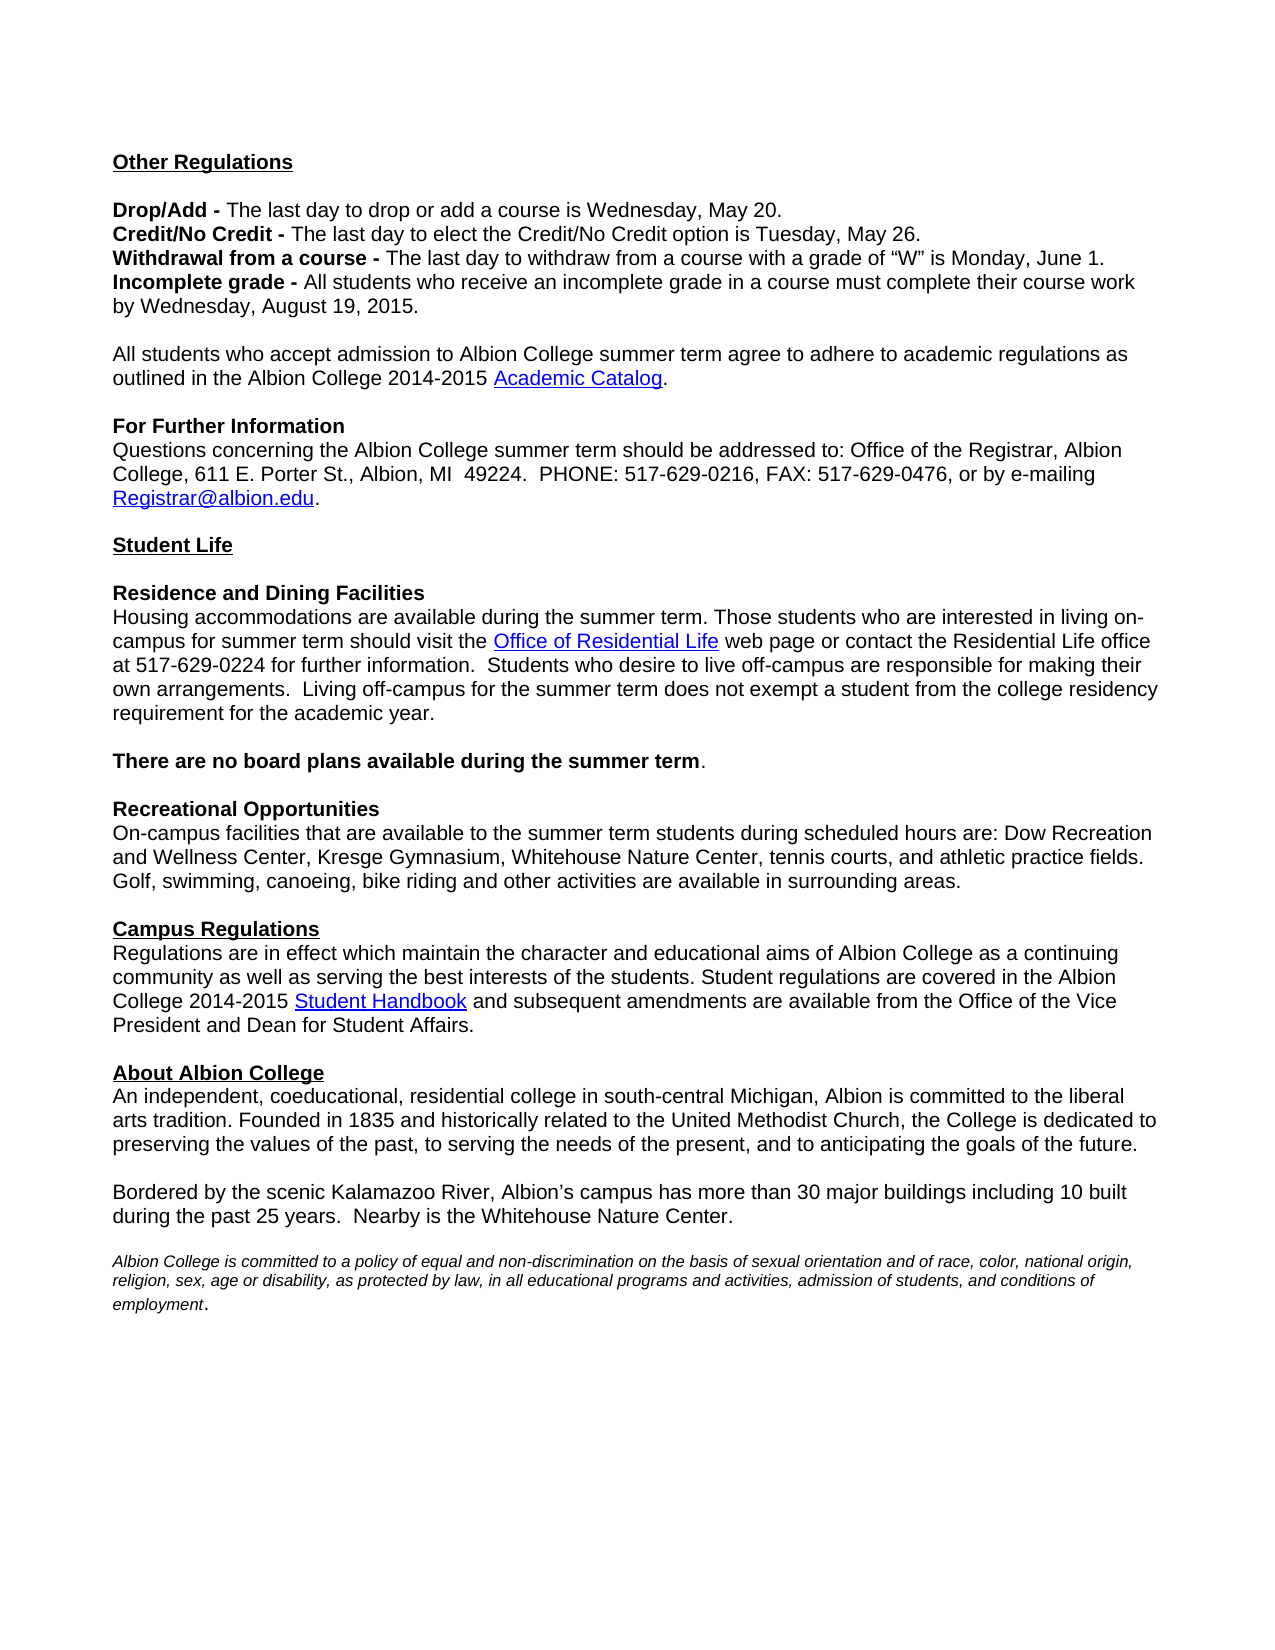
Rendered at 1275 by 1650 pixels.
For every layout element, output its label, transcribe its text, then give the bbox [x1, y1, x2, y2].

text Other Regulations [112, 150, 1162, 174]
text Incomplete grade - All students who receive an incomplete grade in a course must complete their course work by Wednesday, August 19, 2015. [112, 270, 1162, 318]
text Residence and Dining Facilities [112, 581, 1162, 605]
text Albion College is committed to a policy of equal and non-discrimination on the basis of sexual orientation and of race, color, national origin, religion, sex, age or disability, as protected by law, in all educational programs and activities, admission of students, and conditions of employment. [112, 1252, 1162, 1314]
text An independent, coeducational, residential college in south-central Michigan, Albion is committed to the liberal arts tradition. Founded in 1835 and historically related to the United Methodist Church, the College is dedicated to preserving the values of the past, to serving the needs of the present, and to anticipating the goals of the future. [112, 1084, 1162, 1156]
text Credit/No Credit - The last day to elect the Credit/No Credit option is Tuesday, May 26. [112, 222, 1162, 246]
text All students who accept admission to Albion College summer term agree to adhere to academic regulations as outlined in the Albion College 2014-2015 Academic Catalog. [112, 342, 1162, 389]
text For Further Information [112, 413, 1162, 437]
text Campus Regulations [112, 917, 1162, 941]
text On-campus facilities that are available to the summer term students during scheduled hours are: Dow Recreation and Wellness Center, Kresge Gymnasium, Whitehouse Nature Center, tennis courts, and athletic practice fields. Golf, swimming, canoeing, bike riding and other activities are available in surrounding areas. [112, 821, 1162, 893]
text Drop/Add - The last day to drop or add a course is Wednesday, May 20. [112, 198, 1162, 222]
text Student Life [112, 533, 1162, 557]
text Withdrawal from a course - The last day to withdraw from a course with a grade of “W” is Monday, June 1. [112, 246, 1162, 270]
text Housing accommodations are available during the summer term. Those students who are interested in living on-campus for summer term should visit the Office of Residential Life web page or contact the Residential Life office at 517-629-0224 for further information. Students who desire to live off-campus are responsible for making their own arrangements. Living off-campus for the summer term does not exempt a student from the college residency requirement for the academic year. [112, 605, 1162, 725]
text About Albion College [112, 1060, 1162, 1084]
text There are no board plans available during the summer term. [112, 749, 1162, 773]
text Regulations are in effect which maintain the character and educational aims of Albion College as a continuing community as well as serving the best interests of the students. Student regulations are covered in the Albion College 2014-2015 Student Handbook and subsequent amendments are available from the Office of the Vice President and Dean for Student Affairs. [112, 941, 1162, 1036]
text Bordered by the scenic Kalamazoo River, Albion’s campus has more than 30 major buildings including 10 built during the past 25 years. Nearby is the Whitehouse Nature Center. [112, 1180, 1162, 1228]
text Questions concerning the Albion College summer term should be addressed to: Office of the Registrar, Albion College, 611 E. Porter St., Albion, MI 49224. PHONE: 517-629-0216, FAX: 517-629-0476, or by e-mailing Registrar@albion.edu. [112, 437, 1162, 509]
text Recreational Opportunities [112, 797, 1162, 821]
